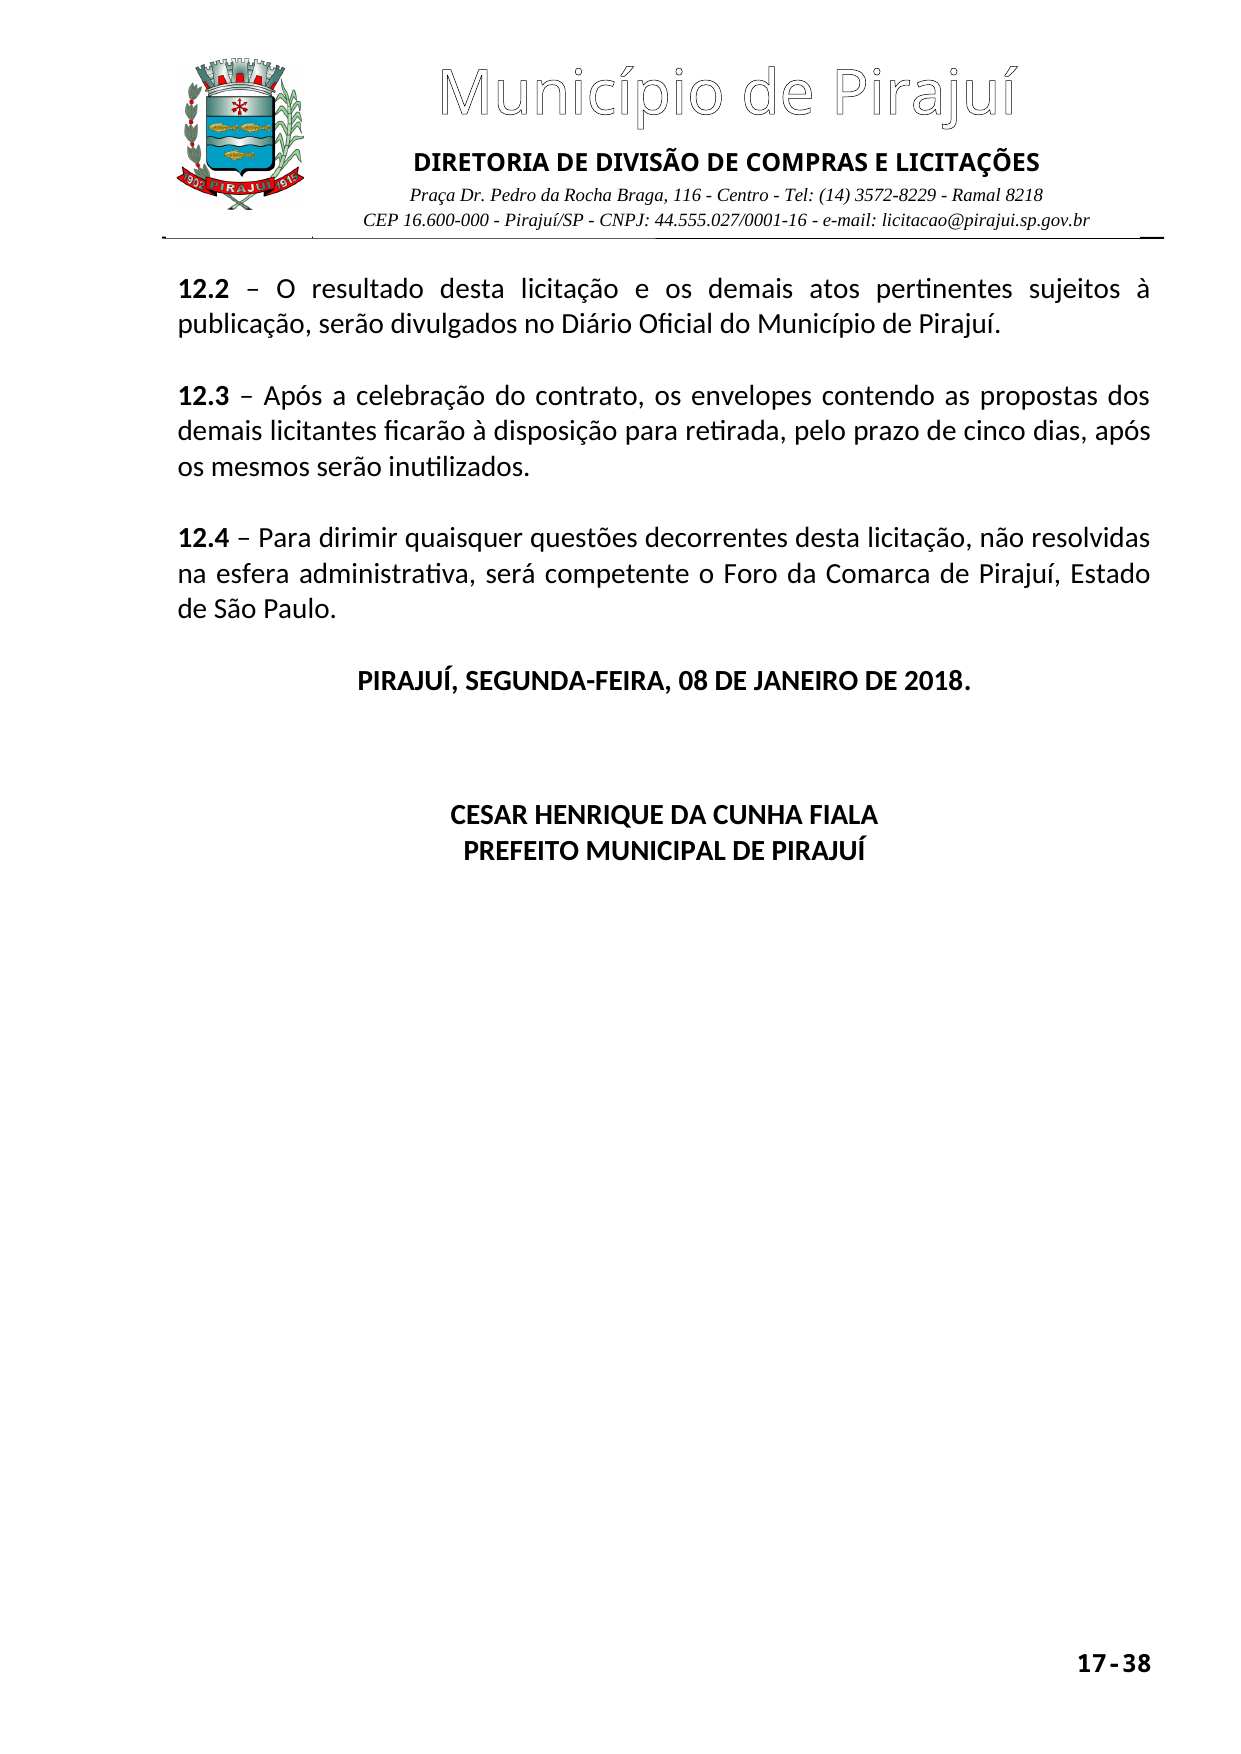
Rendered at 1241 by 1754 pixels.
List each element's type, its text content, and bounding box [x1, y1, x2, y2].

text PIRAJUÍ, SEGUNDA-FEIRA, 08 DE JANEIRO DE 2018. [177, 662, 1152, 697]
text 12.3 – Após a celebração do contrato, os envelopes contendo as propostas dos demais licitantes ficarão à disposição para retirada, pelo prazo de cinco dias, após os mesmos serão inutilizados. [177, 377, 1152, 483]
text 12.4 – Para dirimir quaisquer questões decorrentes desta licitação, não resolvidas na esfera administrativa, será competente o Foro da Comarca de Pirajuí, Estado de São Paulo. [177, 519, 1152, 626]
text 12.2 – O resultado desta licitação e os demais atos pertinentes sujeitos à publicação, serão divulgados no Diário Oficial do Município de Pirajuí. [177, 270, 1152, 341]
picture [176, 58, 304, 210]
text CESAR HENRIQUE DA CUNHA FIALA [177, 796, 1152, 832]
text PREFEITO MUNICIPAL DE PIRAJUÍ [177, 832, 1152, 868]
